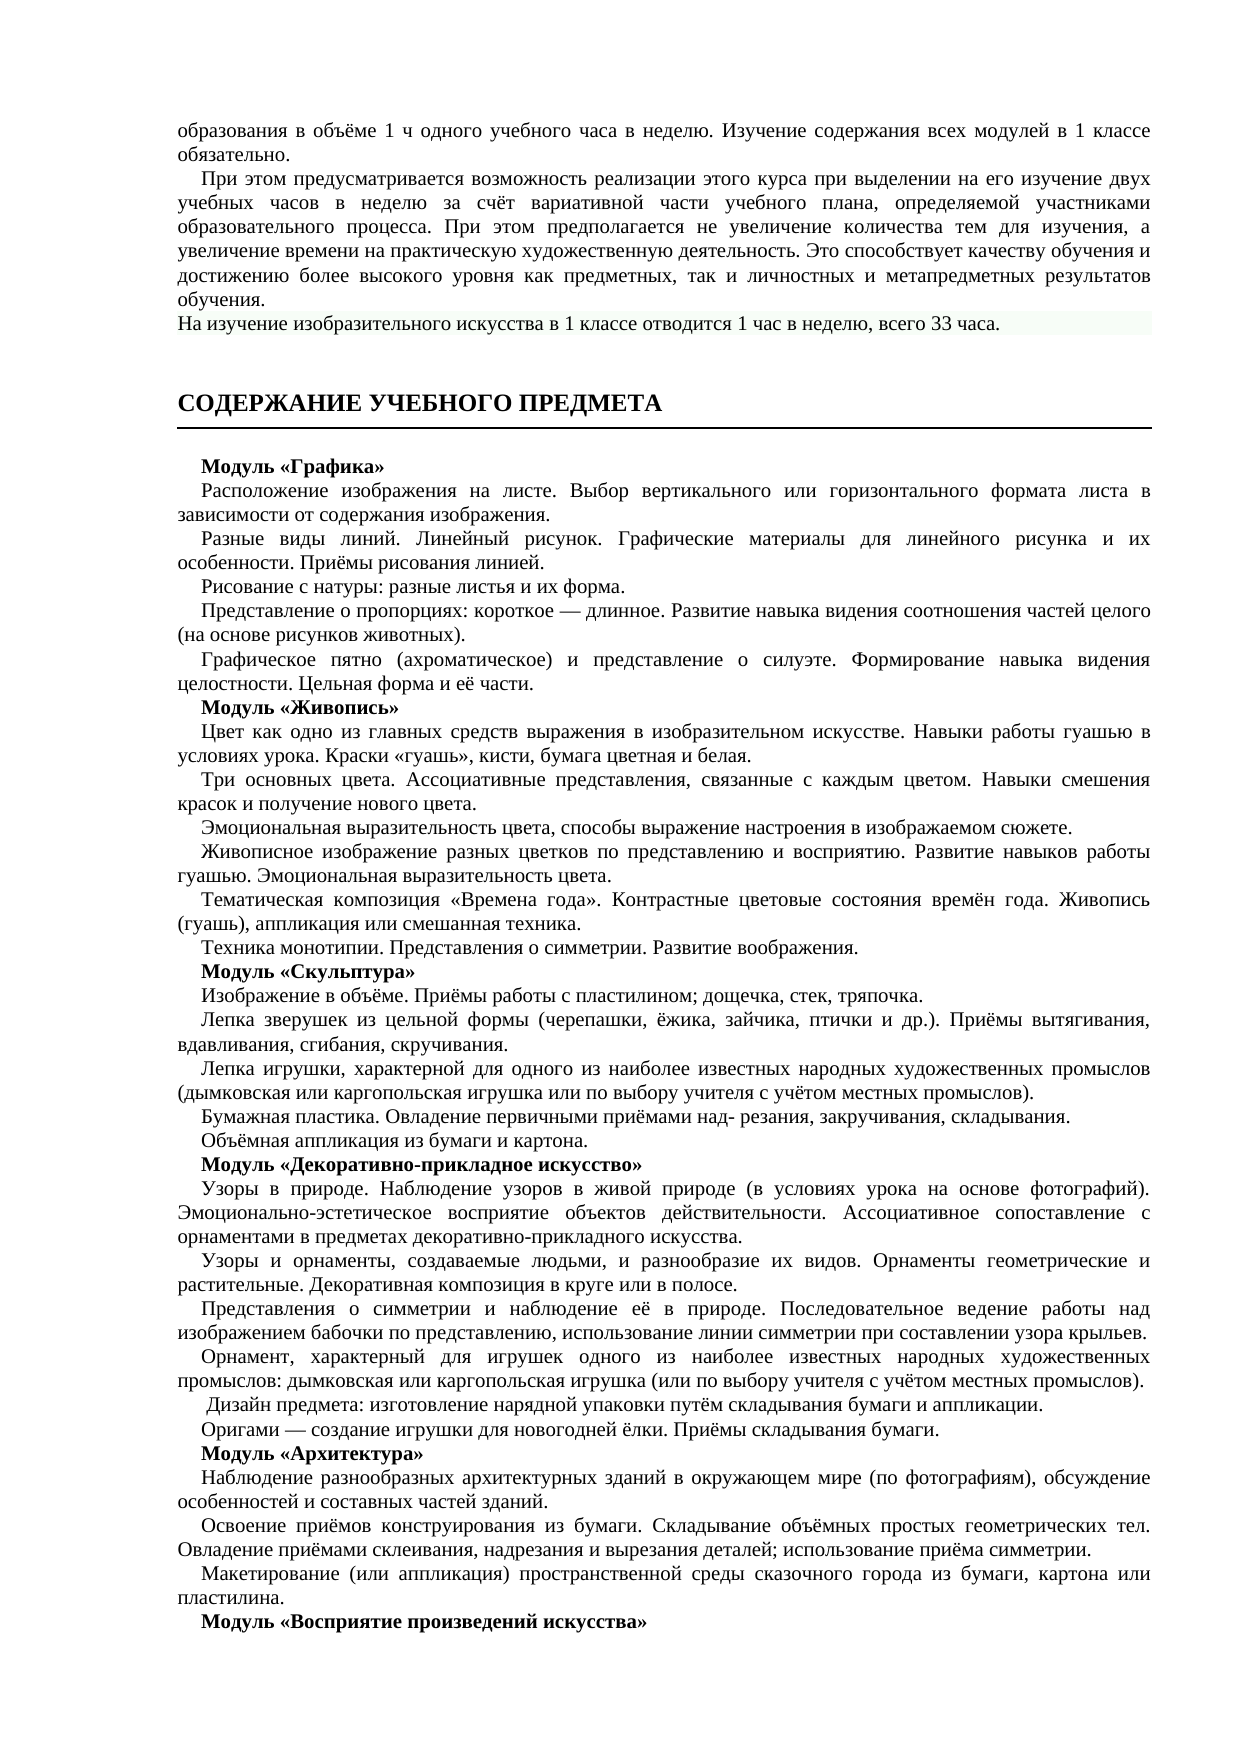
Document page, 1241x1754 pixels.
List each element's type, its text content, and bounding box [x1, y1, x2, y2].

text Дизайн предмета: изготовление нарядной упаковки путём складывания бумаги и аппликации. [177, 1392, 1152, 1416]
text Расположение изображения на листе. Выбор вертикального или горизонтального формата листа в зависимости от содержания изображения. [177, 478, 1152, 526]
text Рисование с натуры: разные листья и их форма. [177, 574, 1152, 598]
text Представления о симметрии и наблюдение её в природе. Последовательное ведение работы над изображением бабочки по представлению, использование линии симметрии при составлении узора крыльев. [177, 1296, 1152, 1344]
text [177, 118, 1152, 166]
text Освоение приёмов конструирования из бумаги. Складывание объёмных простых геометрических тел. Овладение приёмами склеивания, надрезания и вырезания деталей; использование приёма симметрии. [177, 1513, 1152, 1561]
text Модуль «Скульптура» [177, 959, 1152, 983]
text При этом предусматривается возможность реализации этого курса при выделении на его изучение двух учебных часов в неделю за счёт вариативной части учебного плана, определяемой участниками образовательного процесса. При этом предполагается не увеличение количества тем для изучения, а увеличение времени на практическую художественную деятельность. Это способствует качеству обучения и достижению более высокого уровня как предметных, так и личностных и метапредметных результатов обучения. [177, 166, 1152, 311]
text Лепка зверушек из цельной формы (черепашки, ёжика, зайчика, птички и др.). Приёмы вытягивания, вдавливания, сгибания, скручивания. [177, 1007, 1152, 1056]
text Объёмная аппликация из бумаги и картона. [177, 1128, 1152, 1152]
text Изображение в объёме. Приёмы работы с пластилином; дощечка, стек, тряпочка. [177, 983, 1152, 1007]
text Техника монотипии. Представления о симметрии. Развитие воображения. [177, 935, 1152, 959]
text На изучение изобразительного искусства в 1 классе отводится 1 час в неделю, всего 33 часа. [177, 311, 1152, 335]
text Макетирование (или аппликация) пространственной среды сказочного города из бумаги, картона или пластилина. [177, 1561, 1152, 1609]
text Узоры и орнаменты, создаваемые людьми, и разнообразие их видов. Орнаменты геометрические и растительные. Декоративная композиция в круге или в полосе. [177, 1248, 1152, 1296]
text Цвет как одно из главных средств выражения в изобразительном искусстве. Навыки работы гуашью в условиях урока. Краски «гуашь», кисти, бумага цветная и белая. [177, 719, 1152, 767]
text Орнамент, характерный для игрушек одного из наиболее известных народных художественных промыслов: дымковская или каргопольская игрушка (или по выбору учителя с учётом местных промыслов). [177, 1344, 1152, 1392]
text Узоры в природе. Наблюдение узоров в живой природе (в условиях урока на основе фотографий). Эмоционально-эстетическое восприятие объектов действительности. Ассоциативное сопоставление с орнаментами в предметах декоративно-прикладного искусства. [177, 1176, 1152, 1248]
text Наблюдение разнообразных архитектурных зданий в окружающем мире (по фотографиям), обсуждение особенностей и составных частей зданий. [177, 1464, 1152, 1513]
text Модуль «Архитектура» [177, 1441, 1152, 1464]
text Живописное изображение разных цветков по представлению и восприятию. Развитие навыков работы гуашью. Эмоциональная выразительность цвета. [177, 839, 1152, 887]
subtitle СОДЕРЖАНИЕ УЧЕБНОГО ПРЕДМЕТА [177, 388, 1152, 427]
text Лепка игрушки, характерной для одного из наиболее известных народных художественных промыслов (дымковская или каргопольская игрушка или по выбору учителя с учётом местных промыслов). [177, 1056, 1152, 1104]
text Эмоциональная выразительность цвета, способы выражение настроения в изображаемом сюжете. [177, 815, 1152, 839]
text Графическое пятно (ахроматическое) и представление о силуэте. Формирование навыка видения целостности. Цельная форма и её части. [177, 646, 1152, 694]
text Модуль «Восприятие произведений искусства» [177, 1609, 1152, 1633]
text Оригами — создание игрушки для новогодней ёлки. Приёмы складывания бумаги. [177, 1416, 1152, 1441]
text Три основных цвета. Ассоциативные представления, связанные с каждым цветом. Навыки смешения красок и получение нового цвета. [177, 767, 1152, 815]
text Модуль «Графика» [177, 454, 1152, 478]
text Разные виды линий. Линейный рисунок. Графические материалы для линейного рисунка и их особенности. Приёмы рисования линией. [177, 526, 1152, 574]
text Тематическая композиция «Времена года». Контрастные цветовые состояния времён года. Живопись (гуашь), аппликация или смешанная техника. [177, 887, 1152, 935]
text Модуль «Декоративно-прикладное искусство» [177, 1152, 1152, 1176]
text Модуль «Живопись» [177, 694, 1152, 719]
text Бумажная пластика. Овладение первичными приёмами над- резания, закручивания, складывания. [177, 1104, 1152, 1128]
text Представление о пропорциях: короткое — длинное. Развитие навыка видения соотношения частей целого (на основе рисунков животных). [177, 598, 1152, 646]
